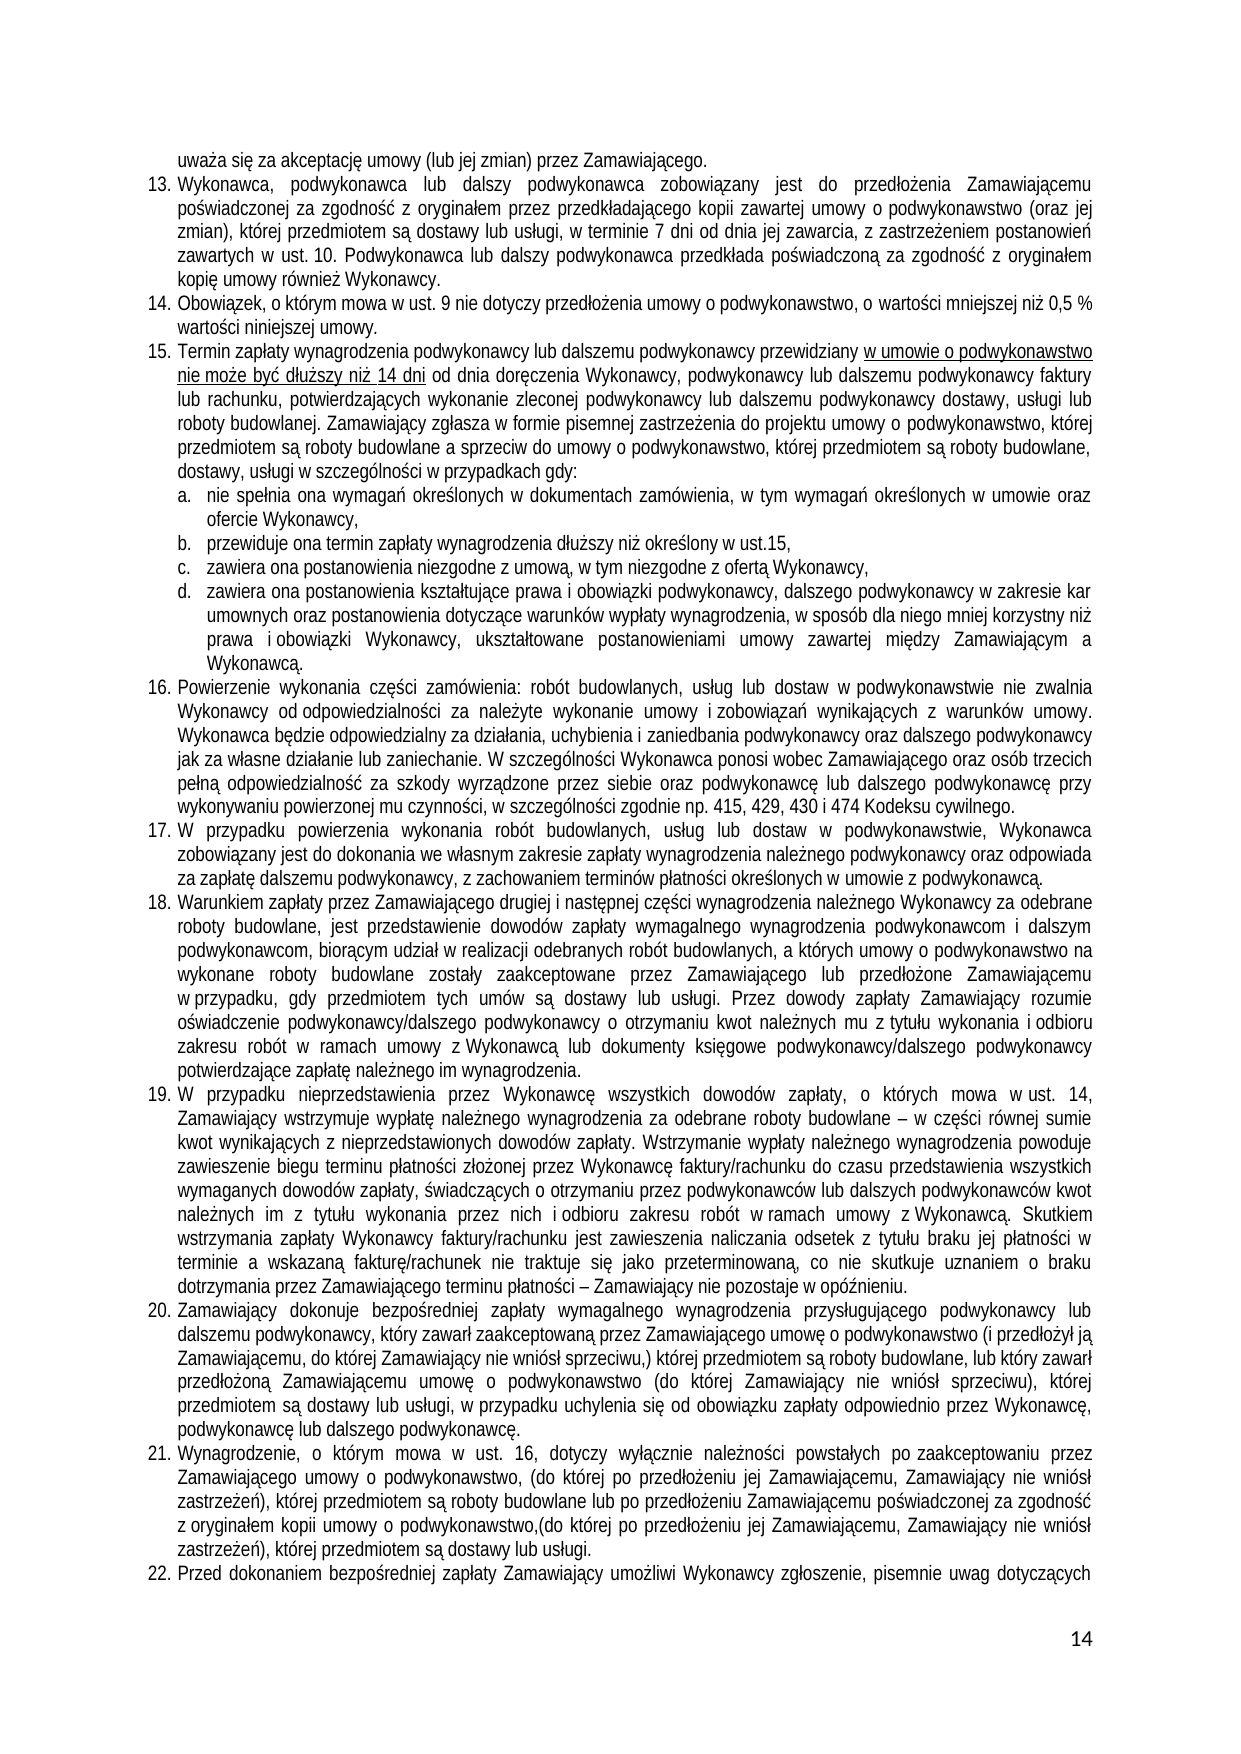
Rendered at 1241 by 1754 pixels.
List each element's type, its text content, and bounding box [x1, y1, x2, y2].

list Wykonawca, podwykonawca lub dalszy podwykonawca zobowiązany jest do przedłożenia Zamawiającemu poświadczonej za zgodność z oryginałem przez przedkładającego kopii zawartej umowy o podwykonawstwo (oraz jej zmian), której przedmiotem są dostawy lub usługi, w terminie 7 dni od dnia jej zawarcia, z zastrzeżeniem postanowień zawartych w ust. 10. Podwykonawca lub dalszy podwykonawca przedkłada poświadczoną za zgodność z oryginałem kopię umowy również Wykonawcy. [148, 172, 1093, 291]
list Zamawiający dokonuje bezpośredniej zapłaty wymagalnego wynagrodzenia przysługującego podwykonawcy lub dalszemu podwykonawcy, który zawarł zaakceptowaną przez Zamawiającego umowę o podwykonawstwo (i przedłożył ją Zamawiającemu, do której Zamawiający nie wniósł sprzeciwu,) której przedmiotem są roboty budowlane, lub który zawarł przedłożoną Zamawiającemu umowę o podwykonawstwo (do której Zamawiający nie wniósł sprzeciwu), której przedmiotem są dostawy lub usługi, w przypadku uchylenia się od obowiązku zapłaty odpowiednio przez Wykonawcę, podwykonawcę lub dalszego podwykonawcę. [148, 1298, 1093, 1441]
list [148, 148, 1093, 172]
list nie spełnia ona wymagań określonych w dokumentach zamówienia, w tym wymagań określonych w umowie oraz ofercie Wykonawcy, [177, 483, 1093, 531]
list zawiera ona postanowienia kształtujące prawa i obowiązki podwykonawcy, dalszego podwykonawcy w zakresie kar umownych oraz postanowienia dotyczące warunków wypłaty wynagrodzenia, w sposób dla niego mniej korzystny niż prawa i obowiązki Wykonawcy, ukształtowane postanowieniami umowy zawartej między Zamawiającym a Wykonawcą. [177, 579, 1093, 675]
list zawiera ona postanowienia niezgodne z umową, w tym niezgodne z ofertą Wykonawcy, [177, 555, 1093, 579]
list W przypadku nieprzedstawienia przez Wykonawcę wszystkich dowodów zapłaty, o których mowa w ust. 14, Zamawiający wstrzymuje wypłatę należnego wynagrodzenia za odebrane roboty budowlane – w części równej sumie kwot wynikających z nieprzedstawionych dowodów zapłaty. Wstrzymanie wypłaty należnego wynagrodzenia powoduje zawieszenie biegu terminu płatności złożonej przez Wykonawcę faktury/rachunku do czasu przedstawienia wszystkich wymaganych dowodów zapłaty, świadczących o otrzymaniu przez podwykonawców lub dalszych podwykonawców kwot należnych im z tytułu wykonania przez nich i odbioru zakresu robót w ramach umowy z Wykonawcą. Skutkiem wstrzymania zapłaty Wykonawcy faktury/rachunku jest zawieszenia naliczania odsetek z tytułu braku jej płatności w terminie a wskazaną fakturę/rachunek nie traktuje się jako przeterminowaną, co nie skutkuje uznaniem o braku dotrzymania przez Zamawiającego terminu płatności – Zamawiający nie pozostaje w opóźnieniu. [148, 1082, 1093, 1298]
list Warunkiem zapłaty przez Zamawiającego drugiej i następnej części wynagrodzenia należnego Wykonawcy za odebrane roboty budowlane, jest przedstawienie dowodów zapłaty wymagalnego wynagrodzenia podwykonawcom i dalszym podwykonawcom, biorącym udział w realizacji odebranych robót budowlanych, a których umowy o podwykonawstwo na wykonane roboty budowlane zostały zaakceptowane przez Zamawiającego lub przedłożone Zamawiającemu w przypadku, gdy przedmiotem tych umów są dostawy lub usługi. Przez dowody zapłaty Zamawiający rozumie oświadczenie podwykonawcy/dalszego podwykonawcy o otrzymaniu kwot należnych mu z tytułu wykonania i odbioru zakresu robót w ramach umowy z Wykonawcą lub dokumenty księgowe podwykonawcy/dalszego podwykonawcy potwierdzające zapłatę należnego im wynagrodzenia. [148, 890, 1093, 1082]
list Powierzenie wykonania części zamówienia: robót budowlanych, usług lub dostaw w podwykonawstwie nie zwalnia Wykonawcy od odpowiedzialności za należyte wykonanie umowy i zobowiązań wynikających z warunków umowy. Wykonawca będzie odpowiedzialny za działania, uchybienia i zaniedbania podwykonawcy oraz dalszego podwykonawcy jak za własne działanie lub zaniechanie. W szczególności Wykonawca ponosi wobec Zamawiającego oraz osób trzecich pełną odpowiedzialność za szkody wyrządzone przez siebie oraz podwykonawcę lub dalszego podwykonawcę przy wykonywaniu powierzonej mu czynności, w szczególności zgodnie np. 415, 429, 430 i 474 Kodeksu cywilnego. [148, 675, 1093, 818]
list Termin zapłaty wynagrodzenia podwykonawcy lub dalszemu podwykonawcy przewidziany w umowie o podwykonawstwo nie może być dłuższy niż 14 dni od dnia doręczenia Wykonawcy, podwykonawcy lub dalszemu podwykonawcy faktury lub rachunku, potwierdzających wykonanie zleconej podwykonawcy lub dalszemu podwykonawcy dostawy, usługi lub roboty budowlanej. Zamawiający zgłasza w formie pisemnej zastrzeżenia do projektu umowy o podwykonawstwo, której przedmiotem są roboty budowlane a sprzeciw do umowy o podwykonawstwo, której przedmiotem są roboty budowlane, dostawy, usługi w szczególności w przypadkach gdy: [148, 339, 1093, 483]
list W przypadku powierzenia wykonania robót budowlanych, usług lub dostaw w podwykonawstwie, Wykonawca zobowiązany jest do dokonania we własnym zakresie zapłaty wynagrodzenia należnego podwykonawcy oraz odpowiada za zapłatę dalszemu podwykonawcy, z zachowaniem terminów płatności określonych w umowie z podwykonawcą. [148, 818, 1093, 890]
list Obowiązek, o którym mowa w ust. 9 nie dotyczy przedłożenia umowy o podwykonawstwo, o wartości mniejszej niż 0,5 % wartości niniejszej umowy. [148, 291, 1093, 339]
list przewiduje ona termin zapłaty wynagrodzenia dłuższy niż określony w ust.15, [177, 531, 1093, 555]
list Wynagrodzenie, o którym mowa w ust. 16, dotyczy wyłącznie należności powstałych po zaakceptowaniu przez Zamawiającego umowy o podwykonawstwo, (do której po przedłożeniu jej Zamawiającemu, Zamawiający nie wniósł zastrzeżeń), której przedmiotem są roboty budowlane lub po przedłożeniu Zamawiającemu poświadczonej za zgodność z oryginałem kopii umowy o podwykonawstwo,(do której po przedłożeniu jej Zamawiającemu, Zamawiający nie wniósł zastrzeżeń), której przedmiotem są dostawy lub usługi. [148, 1441, 1093, 1561]
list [148, 1561, 1093, 1585]
